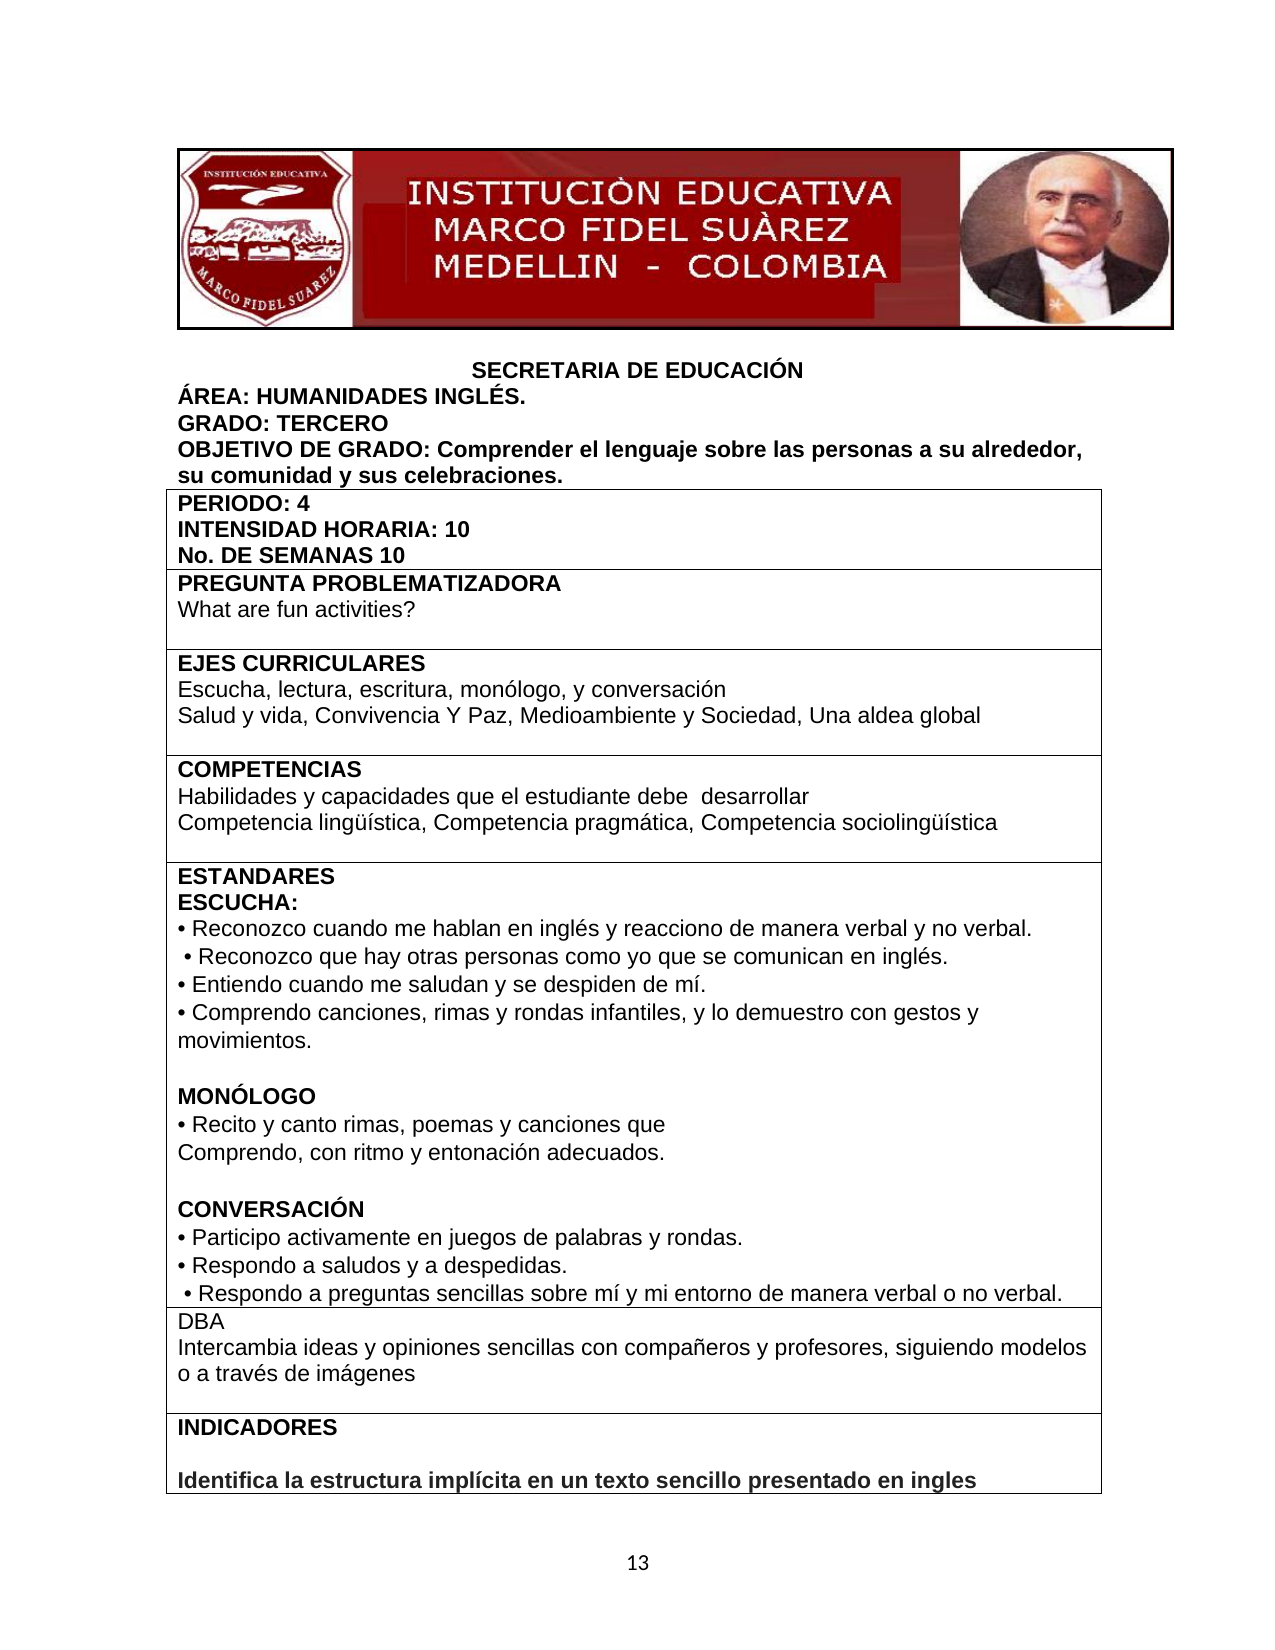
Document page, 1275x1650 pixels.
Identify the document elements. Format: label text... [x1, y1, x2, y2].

table_cell EJES CURRICULARES Escucha, lectura, escritura, monólogo, y conversación Salud y vida, Convivencia Y Paz, Medioambiente y Sociedad, Una aldea global [167, 650, 1101, 755]
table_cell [167, 1414, 1101, 1493]
table_cell PREGUNTA PROBLEMATIZADORA What are fun activities? [167, 570, 1101, 649]
text ÁREA: HUMANIDADES INGLÉS. [177, 383, 1098, 409]
table_cell COMPETENCIAS Habilidades y capacidades que el estudiante debe desarrollar Competencia lingüística, Competencia pragmática, Competencia sociolingüística [167, 756, 1101, 862]
text OBJETIVO DE GRADO: Comprender el lenguaje sobre las personas a su alrededor, su comunidad y sus celebraciones. [177, 436, 1098, 488]
table_cell DBA Intercambia ideas y opiniones sencillas con compañeros y profesores, siguiendo modelos o a través de imágenes [167, 1308, 1101, 1413]
table_cell ESTANDARES ESCUCHA: • Reconozco cuando me hablan en inglés y reacciono de manera verbal y no verbal. • Reconozco que hay otras personas como yo que se comunican en inglés. • Entiendo cuando me saludan y se despiden de mí. • Comprendo canciones, rimas y rondas infantiles, y lo demuestro con gestos y movimientos. MONÓLOGO • Recito y canto rimas, poemas y canciones que Comprendo, con ritmo y entonación adecuados. CONVERSACIÓN • Participo activamente en juegos de palabras y rondas. • Respondo a saludos y a despedidas. • Respondo a preguntas sencillas sobre mí y mi entorno de manera verbal o no verbal. [167, 863, 1101, 1307]
table_header PERIODO: 4 INTENSIDAD HORARIA: 10 No. DE SEMANAS 10 [167, 490, 1101, 569]
picture [180, 151, 1171, 327]
text SECRETARIA DE EDUCACIÓN [177, 357, 1098, 383]
text GRADO: TERCERO [177, 409, 1098, 436]
